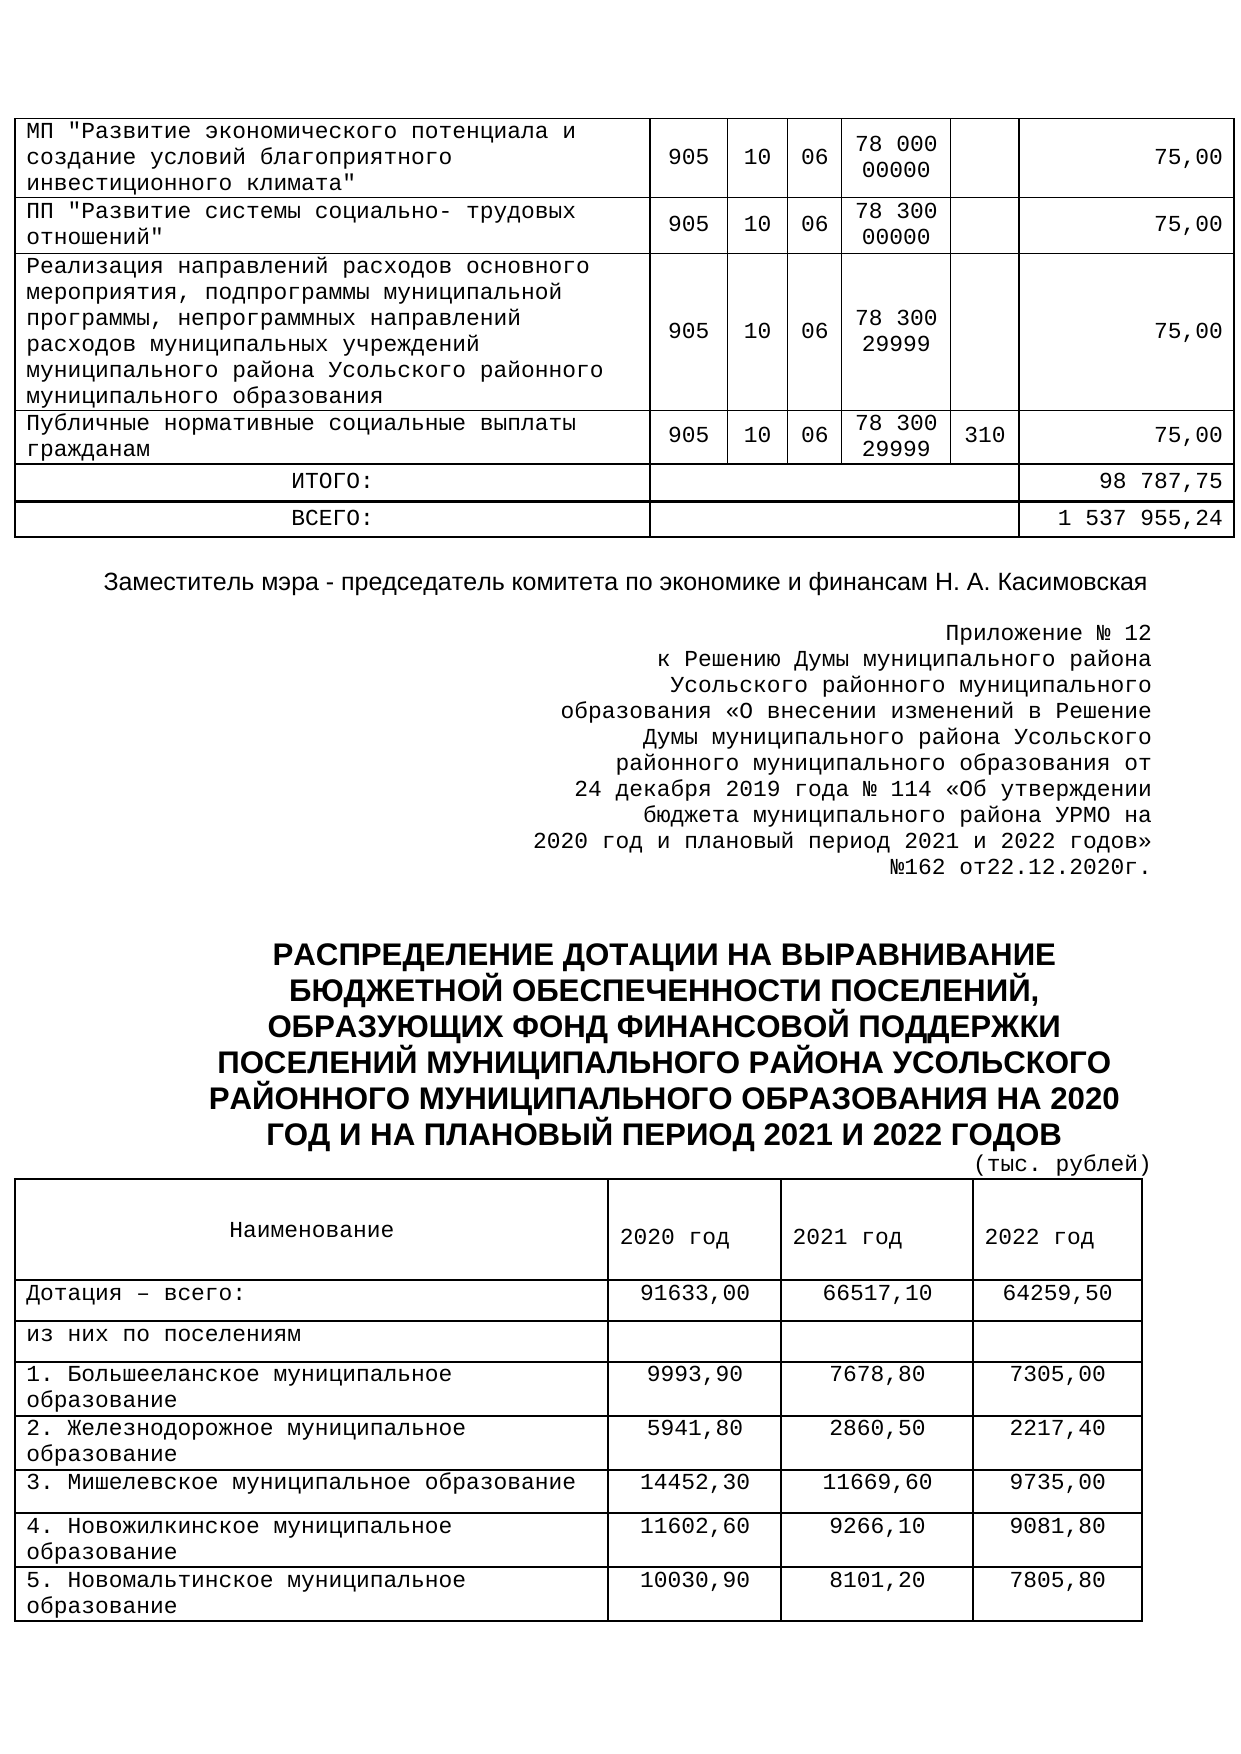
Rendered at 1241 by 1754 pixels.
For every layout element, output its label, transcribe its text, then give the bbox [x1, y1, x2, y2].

text к Решению Думы муниципального района [177, 648, 1152, 674]
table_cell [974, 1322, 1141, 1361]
text (тыс. рублей) [177, 1152, 1152, 1178]
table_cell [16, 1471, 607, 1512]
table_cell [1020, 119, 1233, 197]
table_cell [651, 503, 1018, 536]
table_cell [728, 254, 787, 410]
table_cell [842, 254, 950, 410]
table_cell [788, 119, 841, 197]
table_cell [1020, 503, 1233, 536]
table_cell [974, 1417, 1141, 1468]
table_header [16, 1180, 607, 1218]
text бюджета муниципального района УРМО на [177, 803, 1152, 829]
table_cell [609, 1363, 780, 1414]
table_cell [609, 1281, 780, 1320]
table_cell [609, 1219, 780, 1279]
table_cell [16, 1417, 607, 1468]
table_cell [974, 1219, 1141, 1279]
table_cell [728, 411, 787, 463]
text образования «О внесении изменений в Решение [177, 699, 1152, 726]
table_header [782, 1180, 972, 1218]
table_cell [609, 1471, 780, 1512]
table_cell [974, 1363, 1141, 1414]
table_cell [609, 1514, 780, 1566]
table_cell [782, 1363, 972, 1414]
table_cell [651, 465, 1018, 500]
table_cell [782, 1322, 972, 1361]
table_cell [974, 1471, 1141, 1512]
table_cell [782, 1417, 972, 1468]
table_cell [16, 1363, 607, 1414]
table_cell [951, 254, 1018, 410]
text Усольского районного муниципального [177, 674, 1152, 699]
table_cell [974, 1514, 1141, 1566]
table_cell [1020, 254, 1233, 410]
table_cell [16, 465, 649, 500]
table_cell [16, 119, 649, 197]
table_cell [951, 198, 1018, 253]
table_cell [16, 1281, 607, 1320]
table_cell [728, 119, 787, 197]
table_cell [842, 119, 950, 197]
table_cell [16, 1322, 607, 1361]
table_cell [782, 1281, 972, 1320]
text №162 от22.12.2020г. [177, 855, 1152, 881]
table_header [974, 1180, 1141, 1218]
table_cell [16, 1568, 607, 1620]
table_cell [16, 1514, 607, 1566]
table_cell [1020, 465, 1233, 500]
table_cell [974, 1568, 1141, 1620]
text Приложение № 12 [177, 622, 1152, 648]
text РАСПРЕДЕЛЕНИЕ ДОТАЦИИ НА ВЫРАВНИВАНИЕ БЮДЖЕТНОЙ ОБЕСПЕЧЕННОСТИ ПОСЕЛЕНИЙ, ОБРАЗУЮЩИХ ФОНД ФИНАНСОВОЙ ПОДДЕРЖКИ ПОСЕЛЕНИЙ МУНИЦИПАЛЬНОГО РАЙОНА УСОЛЬСКОГО РАЙОННОГО МУНИЦИПАЛЬНОГО ОБРАЗОВАНИЯ НА 2020 ГОД И НА ПЛАНОВЫЙ ПЕРИОД 2021 И 2022 ГОДОВ [177, 936, 1152, 1152]
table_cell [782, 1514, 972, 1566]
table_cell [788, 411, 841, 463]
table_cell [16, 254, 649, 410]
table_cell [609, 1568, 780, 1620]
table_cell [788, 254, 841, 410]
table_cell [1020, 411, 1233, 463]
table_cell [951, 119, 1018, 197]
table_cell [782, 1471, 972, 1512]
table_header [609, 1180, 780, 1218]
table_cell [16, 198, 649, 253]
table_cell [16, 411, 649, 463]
text 2020 год и плановый период 2021 и 2022 годов» [177, 829, 1152, 855]
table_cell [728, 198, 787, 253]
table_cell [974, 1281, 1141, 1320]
text Заместитель мэра - председатель комитета по экономике и финансам Н. А. Касимовская [103, 567, 1152, 596]
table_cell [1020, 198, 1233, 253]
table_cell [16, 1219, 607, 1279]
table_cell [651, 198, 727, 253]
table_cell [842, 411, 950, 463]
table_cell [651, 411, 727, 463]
text районного муниципального образования от [177, 751, 1152, 777]
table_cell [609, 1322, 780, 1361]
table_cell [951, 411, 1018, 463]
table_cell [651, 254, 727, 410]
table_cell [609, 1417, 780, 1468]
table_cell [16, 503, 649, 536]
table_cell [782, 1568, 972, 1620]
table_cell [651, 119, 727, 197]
text Думы муниципального района Усольского [177, 726, 1152, 751]
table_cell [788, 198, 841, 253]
text 24 декабря 2019 года № 114 «Об утверждении [177, 777, 1152, 803]
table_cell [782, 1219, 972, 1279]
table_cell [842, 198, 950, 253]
